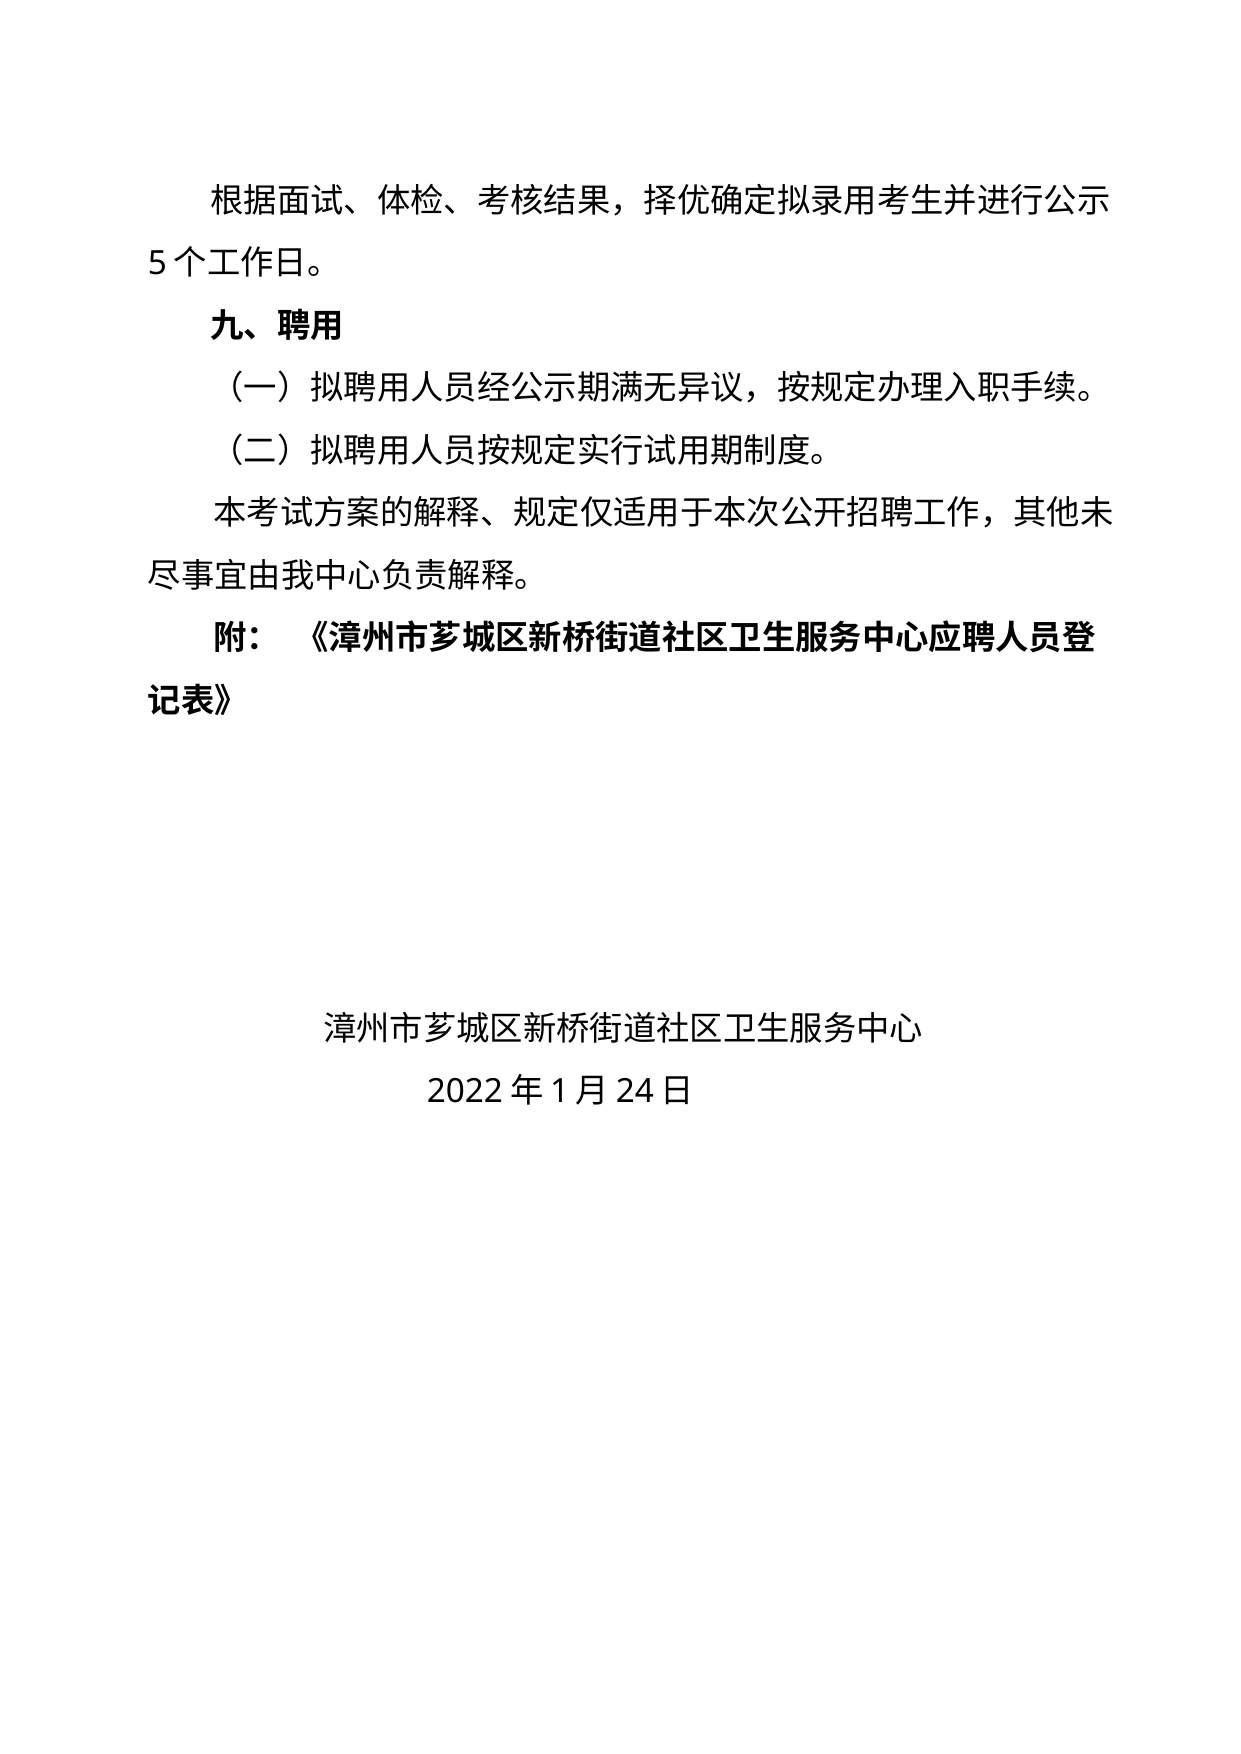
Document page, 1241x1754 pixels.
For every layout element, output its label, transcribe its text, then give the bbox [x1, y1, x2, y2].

text 根据面试、体检、考核结果，择优确定拟录用考生并进行公示5个工作日。 [148, 162, 1122, 287]
text （二）拟聘用人员按规定实行试用期制度。 [148, 412, 1122, 474]
text 附： 《漳州市芗城区新桥街道社区卫生服务中心应聘人员登记表》 [148, 599, 1122, 724]
text （一）拟聘用人员经公示期满无异议，按规定办理入职手续。 [148, 349, 1122, 412]
text 本考试方案的解释、规定仅适用于本次公开招聘工作，其他未尽事宜由我中心负责解释。 [148, 474, 1122, 599]
text 漳州市芗城区新桥街道社区卫生服务中心 [148, 990, 1122, 1053]
text 九、聘用 [148, 287, 1122, 349]
text 2022年1月24日 [148, 1053, 1122, 1115]
